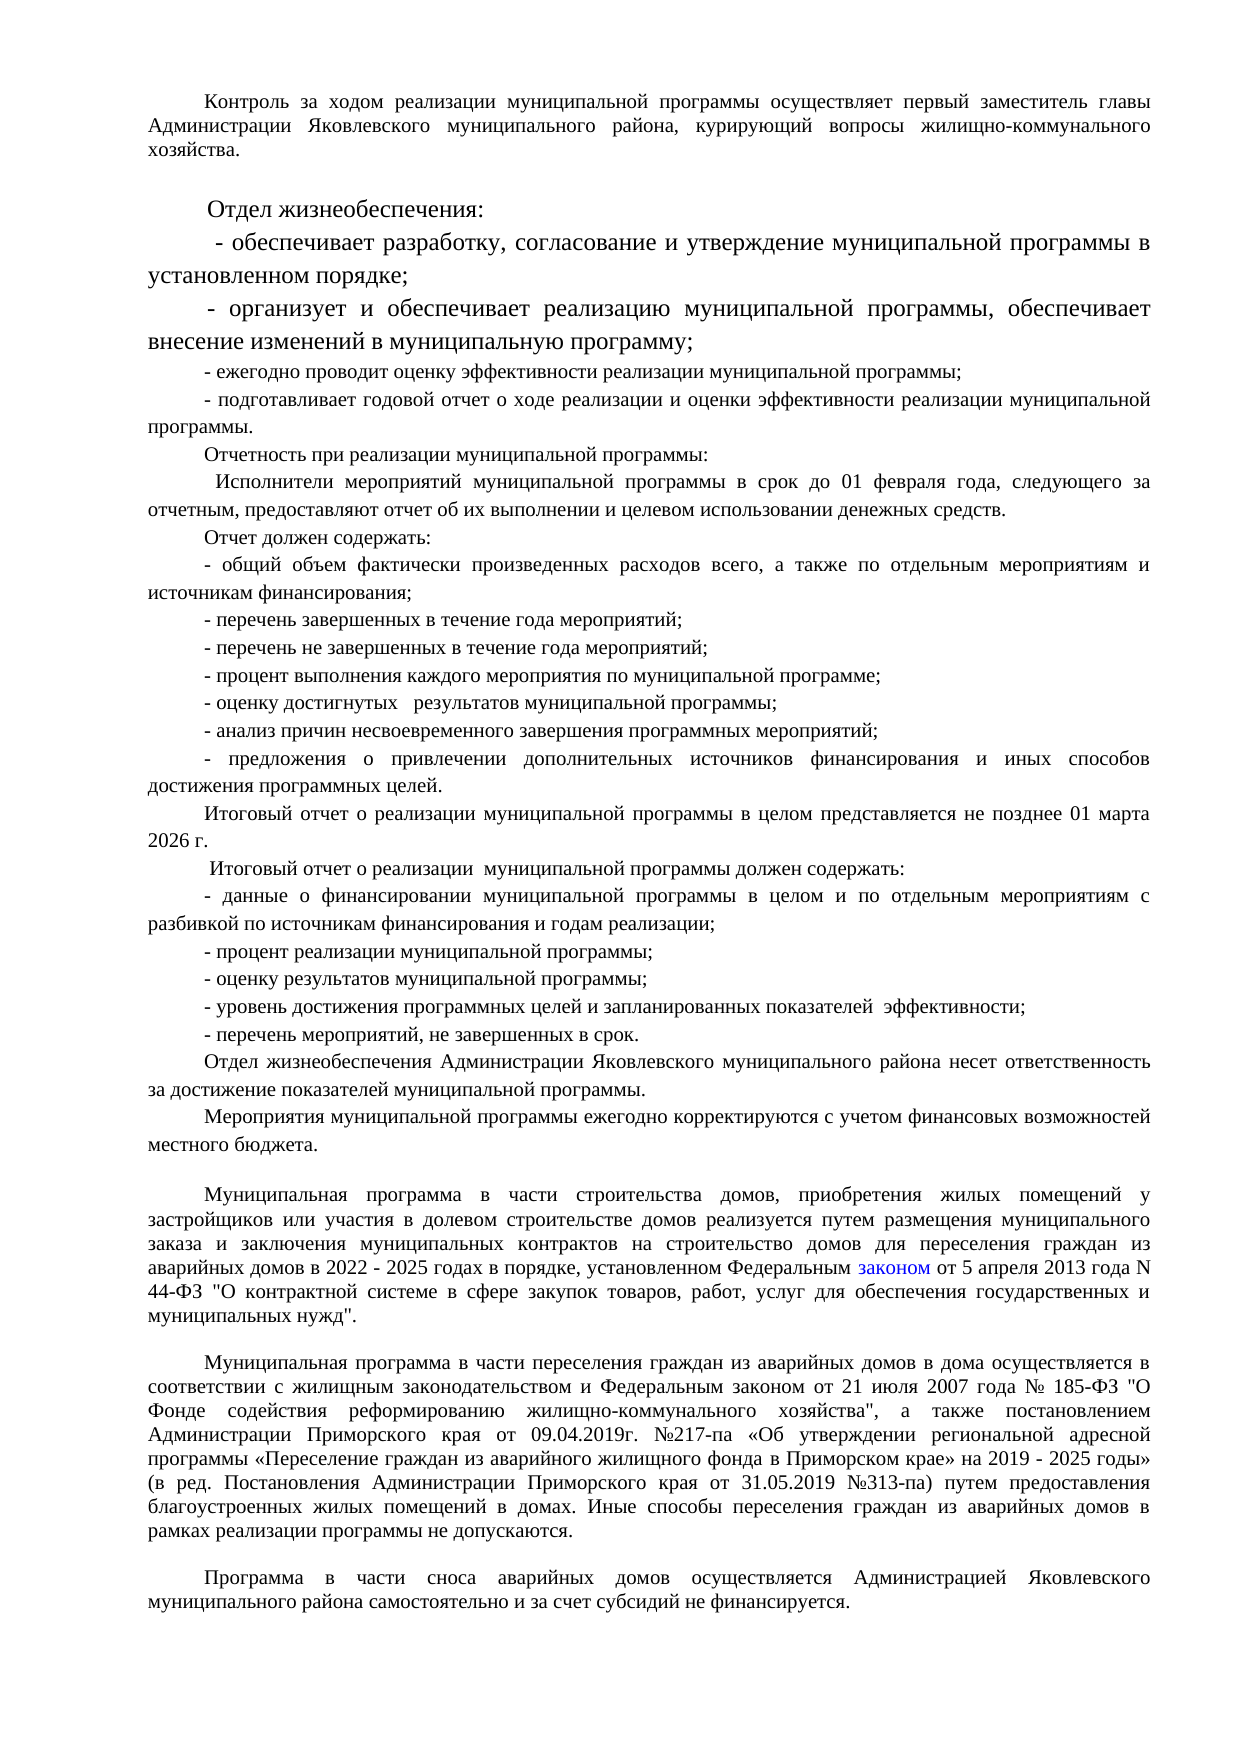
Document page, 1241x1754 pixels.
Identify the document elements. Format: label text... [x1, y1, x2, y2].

text - организует и обеспечивает реализацию муниципальной программы, обеспечивает внесение изменений в муниципальную программу; [148, 293, 1152, 355]
text - ежегодно проводит оценку эффективности реализации муниципальной программы; [148, 359, 1152, 383]
text Отчет должен содержать: [148, 524, 1152, 549]
text Отчетность при реализации муниципальной программы: [148, 442, 1152, 466]
text - подготавливает годовой отчет о ходе реализации и оценки эффективности реализации муниципальной программы. [148, 387, 1152, 438]
text Контроль за ходом реализации муниципальной программы осуществляет первый заместитель главы Администрации Яковлевского муниципального района, курирующий вопросы жилищно-коммунального хозяйства. [148, 89, 1152, 161]
text Программа в части сноса аварийных домов осуществляется Администрацией Яковлевского муниципального района самостоятельно и за счет субсидий не финансируется. [148, 1565, 1152, 1613]
text - обеспечивает разработку, согласование и утверждение муниципальной программы в установленном порядке; [148, 227, 1152, 289]
text Отдел жизнеобеспечения: [148, 194, 1152, 223]
text - процент реализации муниципальной программы; [148, 939, 1152, 963]
text Отдел жизнеобеспечения Администрации Яковлевского муниципального района несет ответственность за достижение показателей муниципальной программы. [148, 1049, 1152, 1101]
text - анализ причин несвоевременного завершения программных мероприятий; [148, 718, 1152, 742]
text - перечень завершенных в течение года мероприятий; [148, 607, 1152, 631]
text Мероприятия муниципальной программы ежегодно корректируются с учетом финансовых возможностей местного бюджета. [148, 1104, 1152, 1156]
text - данные о финансировании муниципальной программы в целом и по отдельным мероприятиям с разбивкой по источникам финансирования и годам реализации; [148, 883, 1152, 935]
text Исполнители мероприятий муниципальной программы в срок до 01 февраля года, следующего за отчетным, предоставляют отчет об их выполнении и целевом использовании денежных средств. [148, 469, 1152, 521]
text - перечень не завершенных в течение года мероприятий; [148, 635, 1152, 659]
text Муниципальная программа в части строительства домов, приобретения жилых помещений у застройщиков или участия в долевом строительстве домов реализуется путем размещения муниципального заказа и заключения муниципальных контрактов на строительство домов для переселения граждан из аварийных домов в 2022 - 2025 годах в порядке, установленном Федеральным законом от 5 апреля 2013 года N 44-ФЗ "О контрактной системе в сфере закупок товаров, работ, услуг для обеспечения государственных и муниципальных нужд". [148, 1182, 1152, 1327]
text - оценку результатов муниципальной программы; [148, 966, 1152, 990]
text Итоговый отчет о реализации муниципальной программы должен содержать: [148, 856, 1152, 880]
text - процент выполнения каждого мероприятия по муниципальной программе; [148, 663, 1152, 687]
text - перечень мероприятий, не завершенных в срок. [148, 1021, 1152, 1046]
text Итоговый отчет о реализации муниципальной программы в целом представляется не позднее 01 марта 2026 г. [148, 801, 1152, 852]
text - оценку достигнутых результатов муниципальной программы; [148, 690, 1152, 714]
text Муниципальная программа в части переселения граждан из аварийных домов в дома осуществляется в соответствии с жилищным законодательством и Федеральным законом от 21 июля 2007 года № 185-ФЗ "О Фонде содействия реформированию жилищно-коммунального хозяйства", а также постановлением Администрации Приморского края от 09.04.2019г. №217-па «Об утверждении региональной адресной программы «Переселение граждан из аварийного жилищного фонда в Приморском крае» на 2019 - 2025 годы» (в ред. Постановления Администрации Приморского края от 31.05.2019 №313-па) путем предоставления благоустроенных жилых помещений в домах. Иные способы переселения граждан из аварийных домов в рамках реализации программы не допускаются. [148, 1350, 1152, 1542]
text - уровень достижения программных целей и запланированных показателей эффективности; [148, 994, 1152, 1018]
text - предложения о привлечении дополнительных источников финансирования и иных способов достижения программных целей. [148, 745, 1152, 797]
text - общий объем фактически произведенных расходов всего, а также по отдельным мероприятиям и источникам финансирования; [148, 552, 1152, 604]
